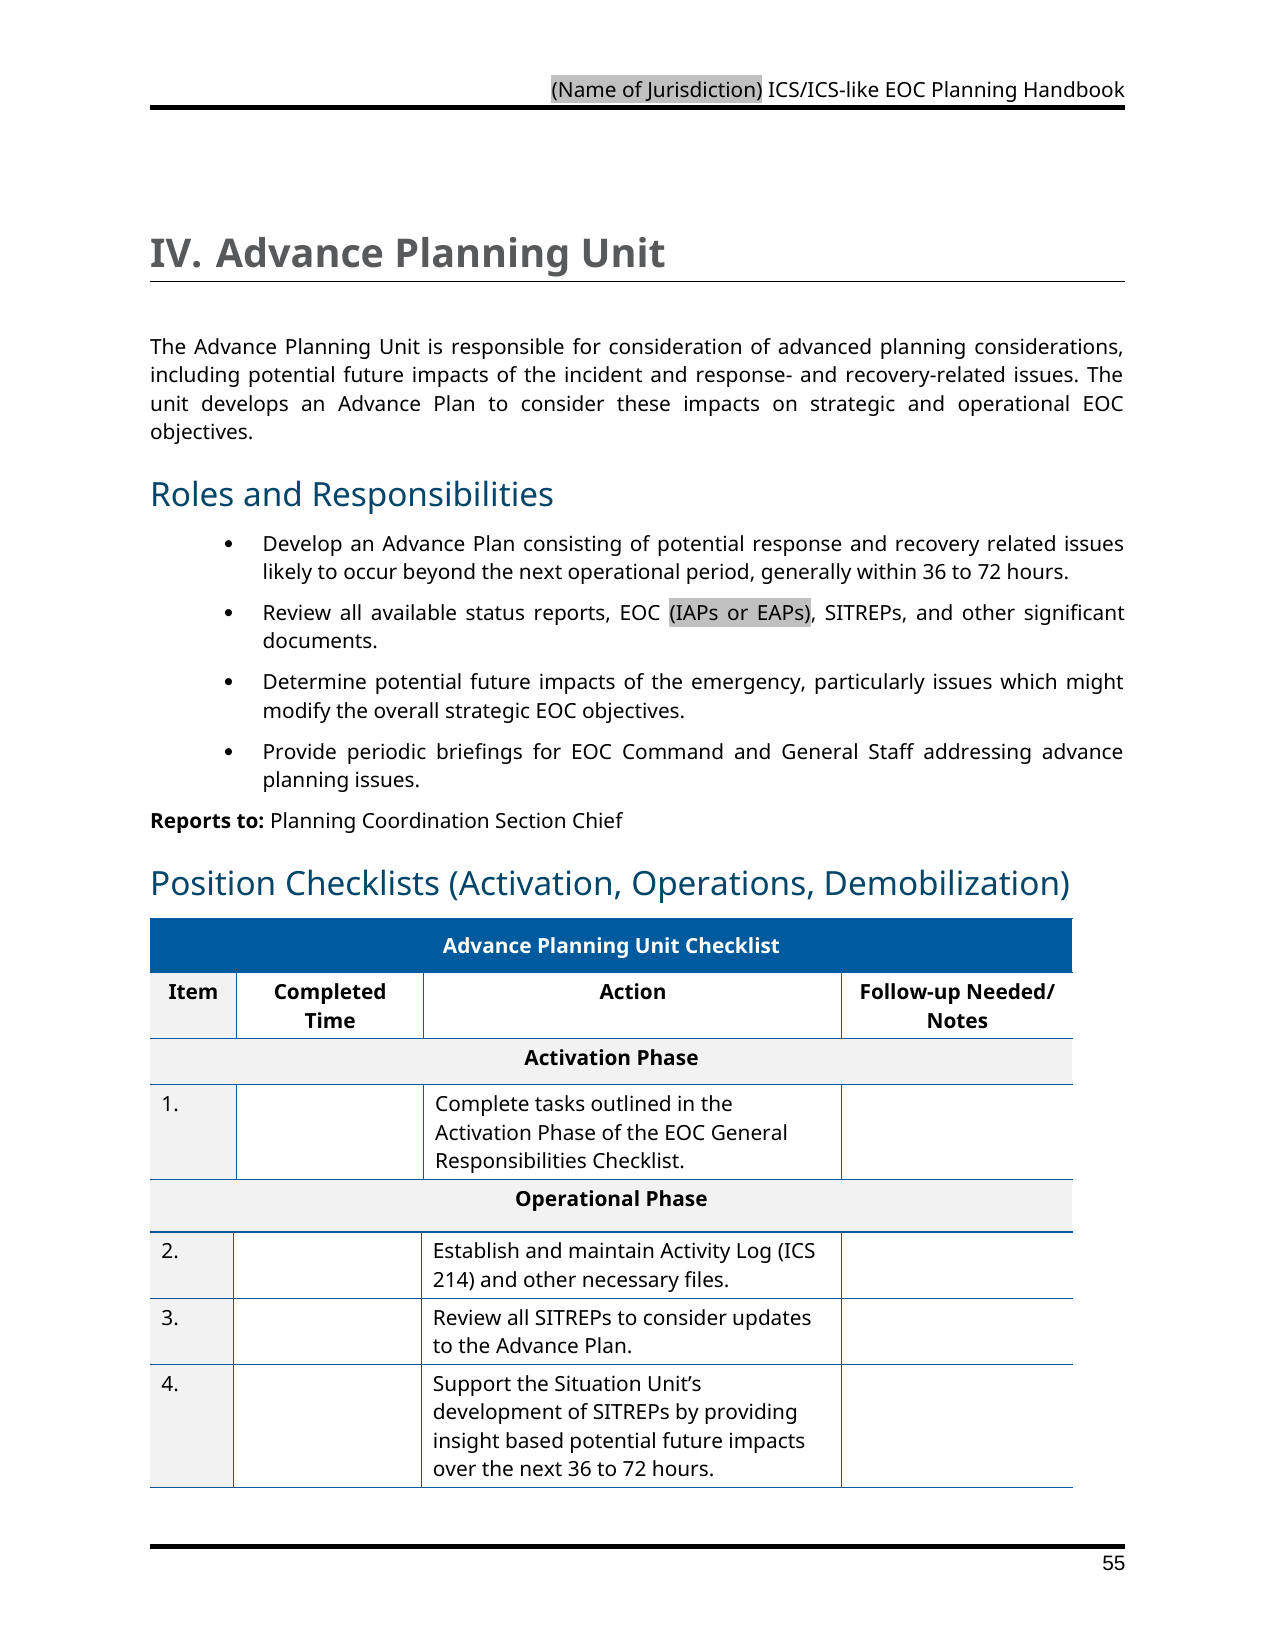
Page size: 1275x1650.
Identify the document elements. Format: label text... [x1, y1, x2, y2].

table_cell [237, 1085, 423, 1179]
text Reports to: Planning Coordination Section Chief [150, 806, 1125, 835]
table_cell [842, 1085, 1072, 1179]
table_cell Item [150, 973, 236, 1038]
table_cell Complete tasks outlined in the Activation Phase of the EOC General Responsibilities Checklist. [424, 1085, 841, 1179]
table_cell Activation Phase [150, 1039, 1072, 1084]
table_cell Support the Situation Unit’s development of SITREPs by providing insight based potential future impacts over the next 36 to 72 hours. [422, 1365, 841, 1487]
text The Advance Planning Unit is responsible for consideration of advanced planning considerations, including potential future impacts of the incident and response- and recovery-related issues. The unit develops an Advance Plan to consider these impacts on strategic and operational EOC objectives. [150, 332, 1125, 446]
table_cell Completed Time [237, 973, 423, 1038]
text Review all available status reports, EOC (IAPs or EAPs), SITREPs, and other significant documents. [225, 598, 1125, 655]
table_cell [842, 1299, 1072, 1364]
text Provide periodic briefings for EOC Command and General Staff addressing advance planning issues. [225, 737, 1125, 794]
text Determine potential future impacts of the emergency, particularly issues which might modify the overall strategic EOC objectives. [225, 667, 1125, 724]
table_cell [234, 1365, 421, 1487]
table_cell [234, 1299, 421, 1364]
subtitle Position Checklists (Activation, Operations, Demobilization) [150, 860, 1125, 905]
table_cell 4. [150, 1365, 233, 1487]
table_cell Follow-up Needed/ Notes [842, 973, 1072, 1038]
text Develop an Advance Plan consisting of potential response and recovery related issues likely to occur beyond the next operational period, generally within 36 to 72 hours. [225, 529, 1125, 586]
table_cell 1. [150, 1085, 236, 1179]
table_header Advance Planning Unit Checklist [150, 919, 1072, 972]
subtitle Advance Planning Unit [150, 225, 1125, 281]
table_cell Action [424, 973, 841, 1038]
table_cell [842, 1365, 1072, 1487]
table_cell [842, 1233, 1072, 1298]
table_cell Review all SITREPs to consider updates to the Advance Plan. [422, 1299, 841, 1364]
table_cell Operational Phase [150, 1180, 1072, 1231]
table_cell 3. [150, 1299, 233, 1364]
subtitle Roles and Responsibilities [150, 471, 1125, 516]
table_cell Establish and maintain Activity Log (ICS 214) and other necessary files. [422, 1233, 841, 1298]
table_cell 2. [150, 1233, 233, 1298]
table_cell [234, 1233, 421, 1298]
